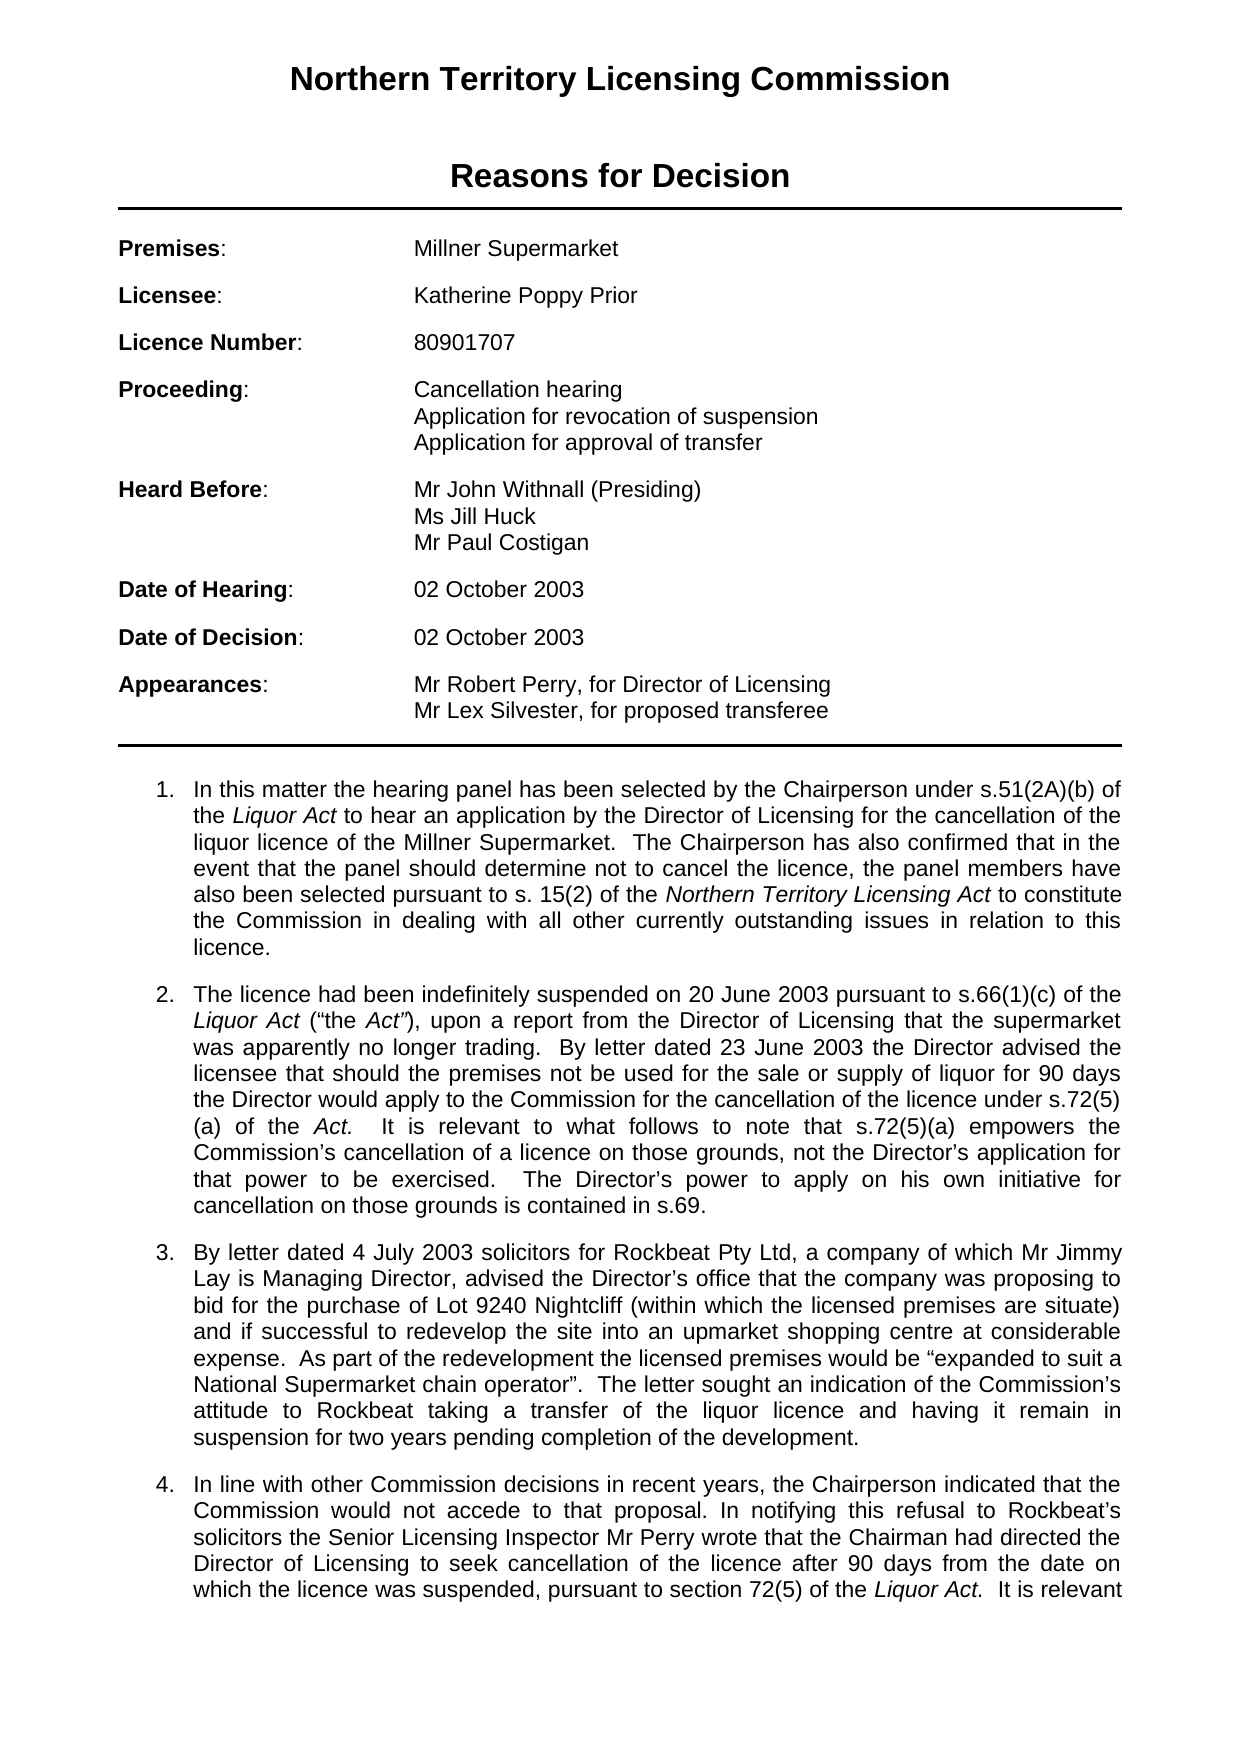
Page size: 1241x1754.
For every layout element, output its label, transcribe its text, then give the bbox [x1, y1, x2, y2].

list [156, 1471, 1122, 1602]
list By letter dated 4 July 2003 solicitors for Rockbeat Pty Ltd, a company of which Mr Jimmy Lay is Managing Director, advised the Director’s office that the company was proposing to bid for the purchase of Lot 9240 Nightcliff (within which the licensed premises are situate) and if successful to redevelop the site into an upmarket shopping centre at considerable expense. As part of the redevelopment the licensed premises would be “expanded to suit a National Supermarket chain operator”. The letter sought an indication of the Commission’s attitude to Rockbeat taking a transfer of the liquor licence and having it remain in suspension for two years pending completion of the development. [156, 1239, 1122, 1450]
text Premises: Millner Supermarket [118, 235, 1122, 261]
list In this matter the hearing panel has been selected by the Chairperson under s.51(2A)(b) of the Liquor Act to hear an application by the Director of Licensing for the cancellation of the liquor licence of the Millner Supermarket. The Chairperson has also confirmed that in the event that the panel should determine not to cancel the licence, the panel members have also been selected pursuant to s. 15(2) of the Northern Territory Licensing Act to constitute the Commission in dealing with all other currently outstanding issues in relation to this licence. [156, 776, 1122, 960]
text Proceeding: Cancellation hearing Application for revocation of suspension Application for approval of transfer [118, 376, 1122, 456]
subtitle Reasons for Decision [118, 156, 1122, 207]
text Date of Decision: 02 October 2003 [118, 623, 1122, 650]
text Heard Before: Mr John Withnall (Presiding) Ms Jill Huck Mr Paul Costigan [118, 476, 1122, 555]
text Appearances: Mr Robert Perry, for Director of Licensing Mr Lex Silvester, for proposed transferee [118, 671, 1122, 723]
text Licensee: Katherine Poppy Prior [118, 282, 1122, 308]
text Date of Hearing: 02 October 2003 [118, 576, 1122, 603]
list The licence had been indefinitely suspended on 20 June 2003 pursuant to s.66(1)(c) of the Liquor Act (“the Act”), upon a report from the Director of Licensing that the supermarket was apparently no longer trading. By letter dated 23 June 2003 the Director advised the licensee that should the premises not be used for the sale or supply of liquor for 90 days the Director would apply to the Commission for the cancellation of the licence under s.72(5)(a) of the Act. It is relevant to what follows to note that s.72(5)(a) empowers the Commission’s cancellation of a licence on those grounds, not the Director’s application for that power to be exercised. The Director’s power to apply on his own initiative for cancellation on those grounds is contained in s.69. [156, 981, 1122, 1218]
text Licence Number: 80901707 [118, 329, 1122, 356]
